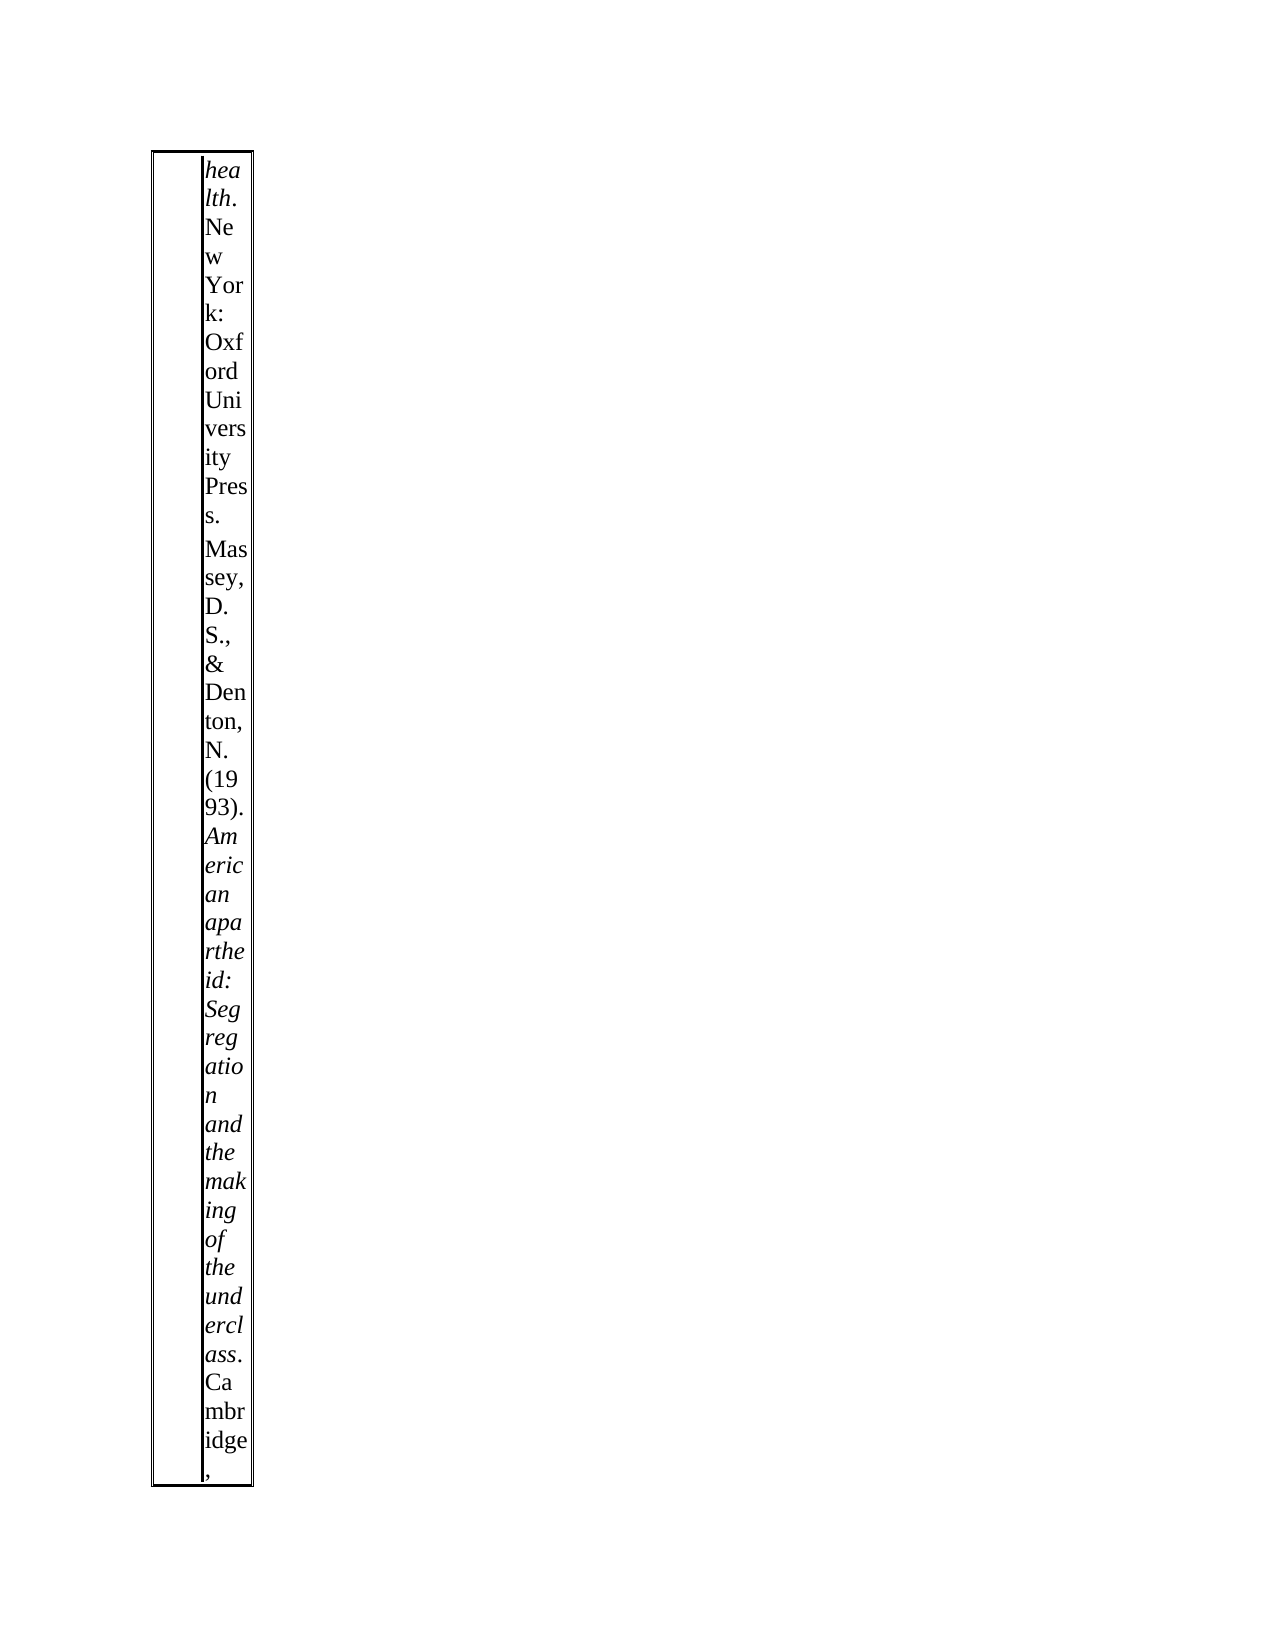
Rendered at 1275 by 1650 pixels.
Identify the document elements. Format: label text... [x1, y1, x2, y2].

table_cell General references: [154, 153, 202, 1484]
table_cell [202, 153, 251, 1484]
